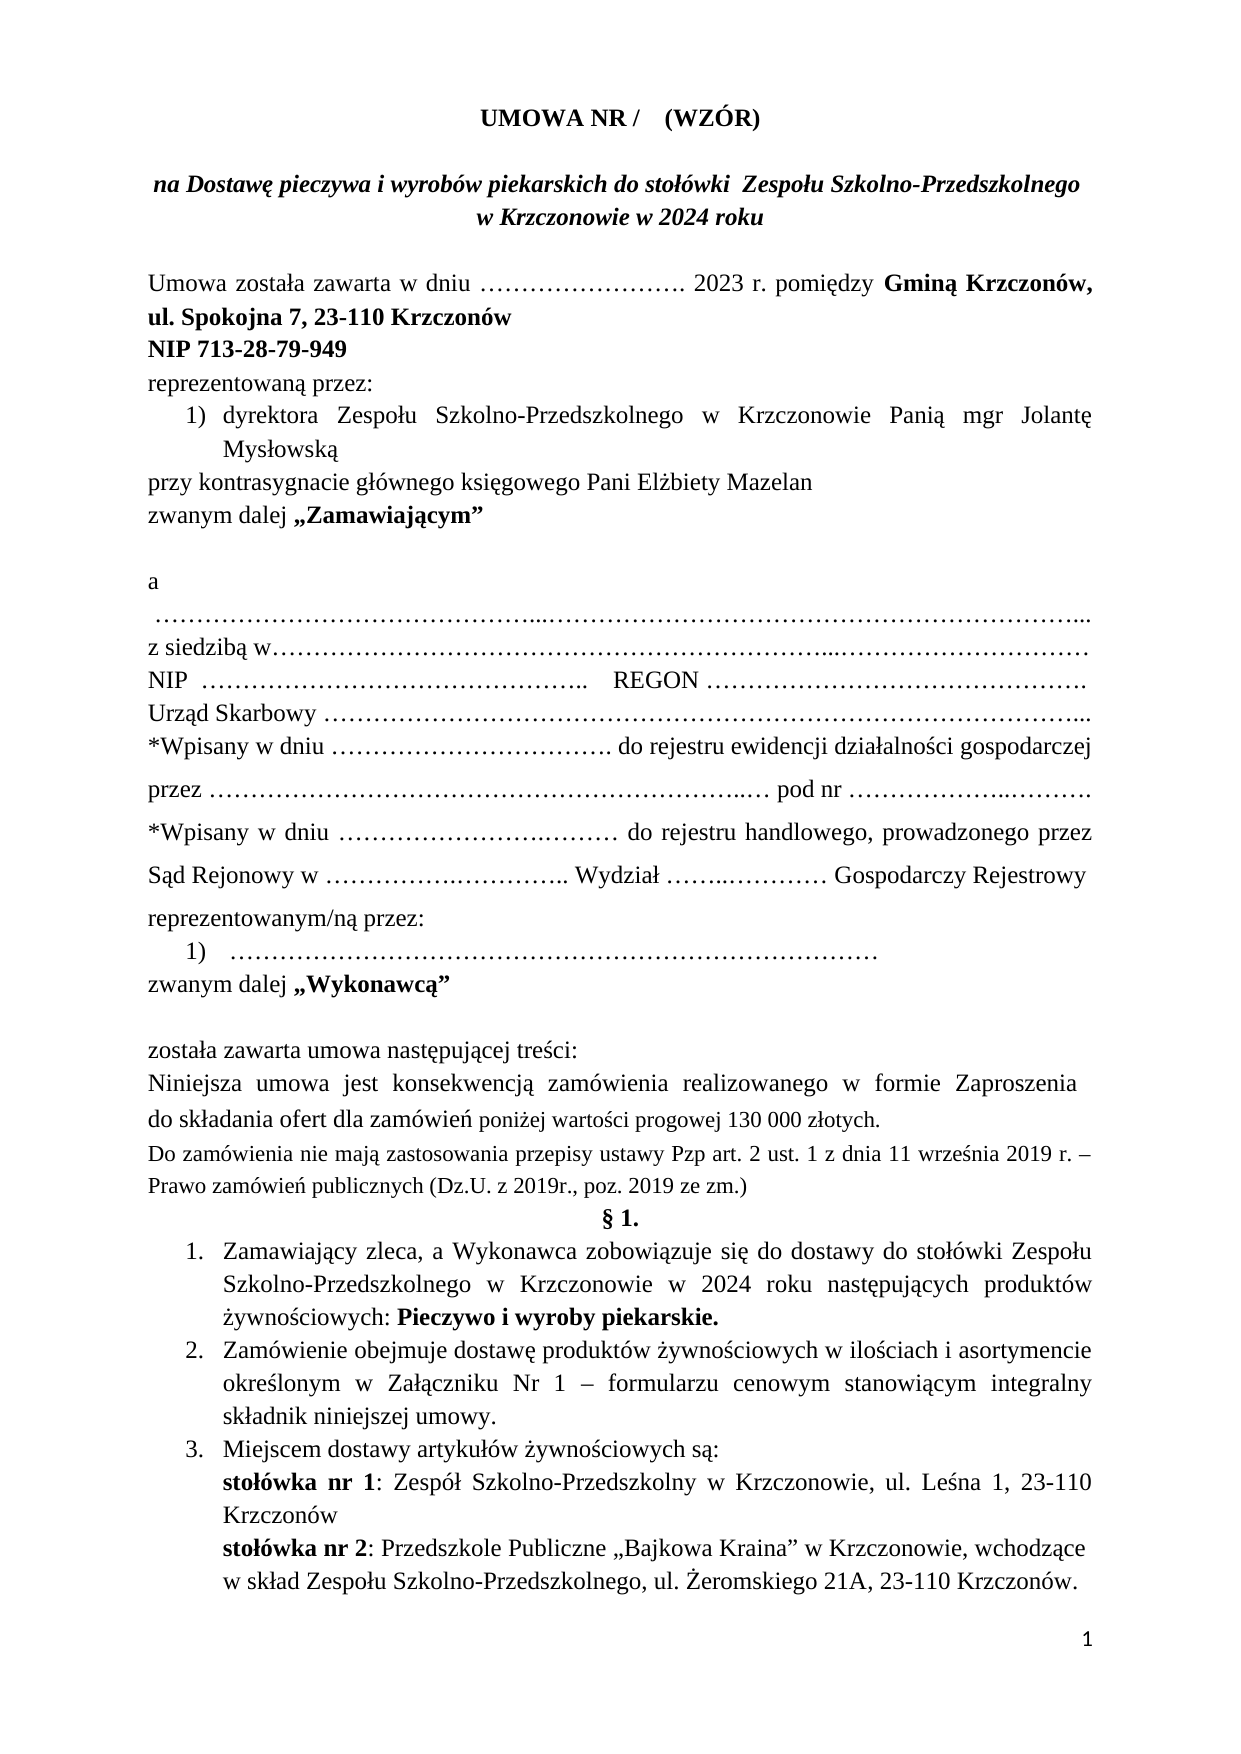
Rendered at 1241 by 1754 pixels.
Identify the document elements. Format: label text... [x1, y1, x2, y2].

list …………………………………………………………………… [185, 936, 1093, 965]
text Niniejsza umowa jest konsekwencją zamówienia realizowanego w formie Zaproszenia do składania ofert dla zamówień poniżej wartości progowej 130 000 złotych. [148, 1068, 1093, 1132]
text zwanym dalej „Zamawiającym” [148, 500, 1093, 528]
text *Wpisany w dniu …………………….……… do rejestru handlowego, prowadzonego przez Sąd Rejonowy w …………….………….. Wydział ……..………… Gospodarczy Rejestrowy [148, 817, 1093, 889]
text UMOWA NR / (WZÓR) [148, 103, 1093, 132]
text reprezentowanym/ną przez: [148, 903, 1093, 932]
text NIP ……………………………………….. REGON ………………………………………. [148, 665, 1093, 693]
text ………………………………………...………………………………………………………... [148, 599, 1093, 627]
text na Dostawę pieczywa i wyrobów piekarskich do stołówki Zespołu Szkolno-Przedszkolnego w Krzczonowie w 2024 roku [148, 169, 1093, 231]
list Miejscem dostawy artykułów żywnościowych są: [185, 1434, 1093, 1463]
list Zamawiający zleca, a Wykonawca zobowiązuje się do dostawy do stołówki Zespołu Szkolno-Przedszkolnego w Krzczonowie w 2024 roku następujących produktów żywnościowych: Pieczywo i wyroby piekarskie. [185, 1236, 1093, 1331]
text przy kontrasygnacie głównego księgowego Pani Elżbiety Mazelan [148, 467, 1093, 495]
list dyrektora Zespołu Szkolno-Przedszkolnego w Krzczonowie Panią mgr Jolantę Mysłowską [185, 401, 1093, 462]
list stołówka nr 2: Przedszkole Publiczne „Bajkowa Kraina” w Krzczonowie, wchodzące w skład Zespołu Szkolno-Przedszkolnego, ul. Żeromskiego 21A, 23-110 Krzczonów. [223, 1533, 1093, 1595]
text została zawarta umowa następującej treści: [148, 1035, 1093, 1063]
list stołówka nr 1: Zespół Szkolno-Przedszkolny w Krzczonowie, ul. Leśna 1, 23-110 Krzczonów [223, 1467, 1093, 1529]
text z siedzibą w…………………………………………………………...………………………… [148, 632, 1093, 661]
list Zamówienie obejmuje dostawę produktów żywnościowych w ilościach i asortymencie określonym w Załączniku Nr 1 – formularzu cenowym stanowiącym integralny składnik niniejszej umowy. [185, 1335, 1093, 1430]
text a [148, 566, 1093, 594]
text Do zamówienia nie mają zastosowania przepisy ustawy Pzp art. 2 ust. 1 z dnia 11 września 2019 r. – Prawo zamówień publicznych (Dz.U. z 2019r., poz. 2019 ze zm.) [148, 1139, 1093, 1199]
text reprezentowaną przez: [148, 368, 1093, 396]
text Urząd Skarbowy ………………………………………………………………………………... [148, 698, 1093, 727]
text zwanym dalej „Wykonawcą” [148, 969, 1093, 998]
text *Wpisany w dniu ……………………………. do rejestru ewidencji działalności gospodarczej przez ………………………………………………………..… pod nr ………………..………. [148, 731, 1093, 803]
text NIP 713-28-79-949 [148, 334, 1093, 363]
text Umowa została zawarta w dniu ……………………. 2023 r. pomiędzy Gminą Krzczonów, ul. Spokojna 7, 23-110 Krzczonów [148, 268, 1093, 330]
text § 1. [148, 1203, 1093, 1232]
